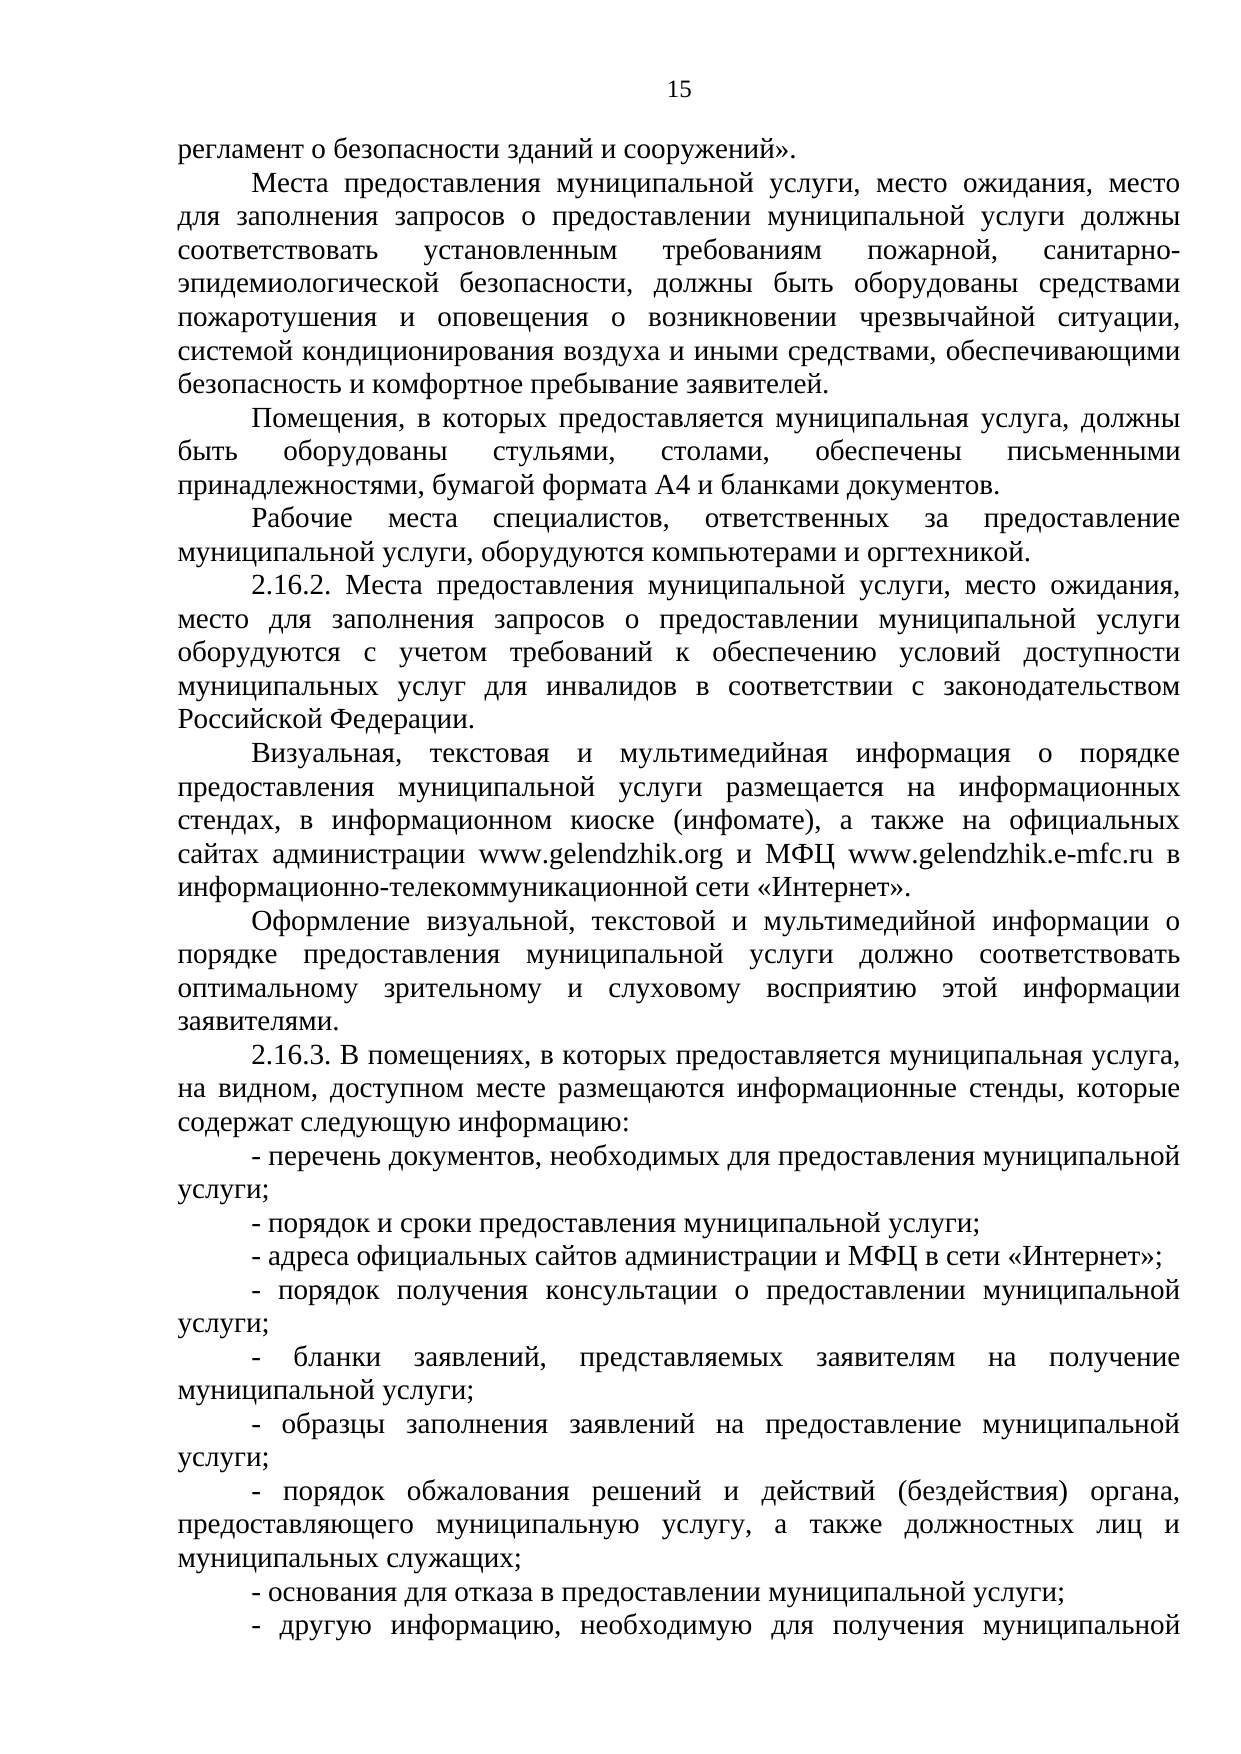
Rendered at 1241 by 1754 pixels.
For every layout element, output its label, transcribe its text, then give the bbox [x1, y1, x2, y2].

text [177, 131, 1181, 165]
text - бланки заявлений, представляемых заявителям на получение муниципальной услуги; [177, 1339, 1181, 1406]
text 2.16.2. Места предоставления муниципальной услуги, место ожидания, место для заполнения запросов о предоставлении муниципальной услуги оборудуются с учетом требований к обеспечению условий доступности муниципальных услуг для инвалидов в соответствии с законодательством Российской Федерации. [177, 567, 1181, 735]
text 2.16.3. В помещениях, в которых предоставляется муниципальная услуга, на видном, доступном месте размещаются информационные стенды, которые содержат следующую информацию: [177, 1037, 1181, 1138]
text Рабочие места специалистов, ответственных за предоставление муниципальной услуги, оборудуются компьютерами и оргтехникой. [177, 500, 1181, 567]
text - порядок получения консультации о предоставлении муниципальной услуги; [177, 1272, 1181, 1339]
text Помещения, в которых предоставляется муниципальная услуга, должны быть оборудованы стульями, столами, обеспечены письменными принадлежностями, бумагой формата A4 и бланками документов. [177, 400, 1181, 500]
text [177, 1607, 1181, 1641]
text - порядок обжалования решений и действий (бездействия) органа, предоставляющего муниципальную услугу, а также должностных лиц и муниципальных служащих; [177, 1473, 1181, 1574]
text - адреса официальных сайтов администрации и МФЦ в сети «Интернет»; [177, 1238, 1181, 1272]
text Визуальная, текстовая и мультимедийная информация о порядке предоставления муниципальной услуги размещается на информационных стендах, в информационном киоске (инфомате), а также на официальных сайтах администрации www.gelendzhik.org и МФЦ www.gelendzhik.e-mfc.ru в информационно-телекоммуникационной сети «Интернет». [177, 735, 1181, 903]
text - образцы заполнения заявлений на предоставление муниципальной услуги; [177, 1406, 1181, 1473]
text - порядок и сроки предоставления муниципальной услуги; [177, 1205, 1181, 1238]
text - перечень документов, необходимых для предоставления муниципальной услуги; [177, 1138, 1181, 1205]
text - основания для отказа в предоставлении муниципальной услуги; [177, 1574, 1181, 1607]
text Оформление визуальной, текстовой и мультимедийной информации о порядке предоставления муниципальной услуги должно соответствовать оптимальному зрительному и слуховому восприятию этой информации заявителями. [177, 903, 1181, 1037]
text Места предоставления муниципальной услуги, место ожидания, место для заполнения запросов о предоставлении муниципальной услуги должны соответствовать установленным требованиям пожарной, санитарно-эпидемиологической безопасности, должны быть оборудованы средствами пожаротушения и оповещения о возникновении чрезвычайной ситуации, системой кондиционирования воздуха и иными средствами, обеспечивающими безопасность и комфортное пребывание заявителей. [177, 165, 1181, 400]
